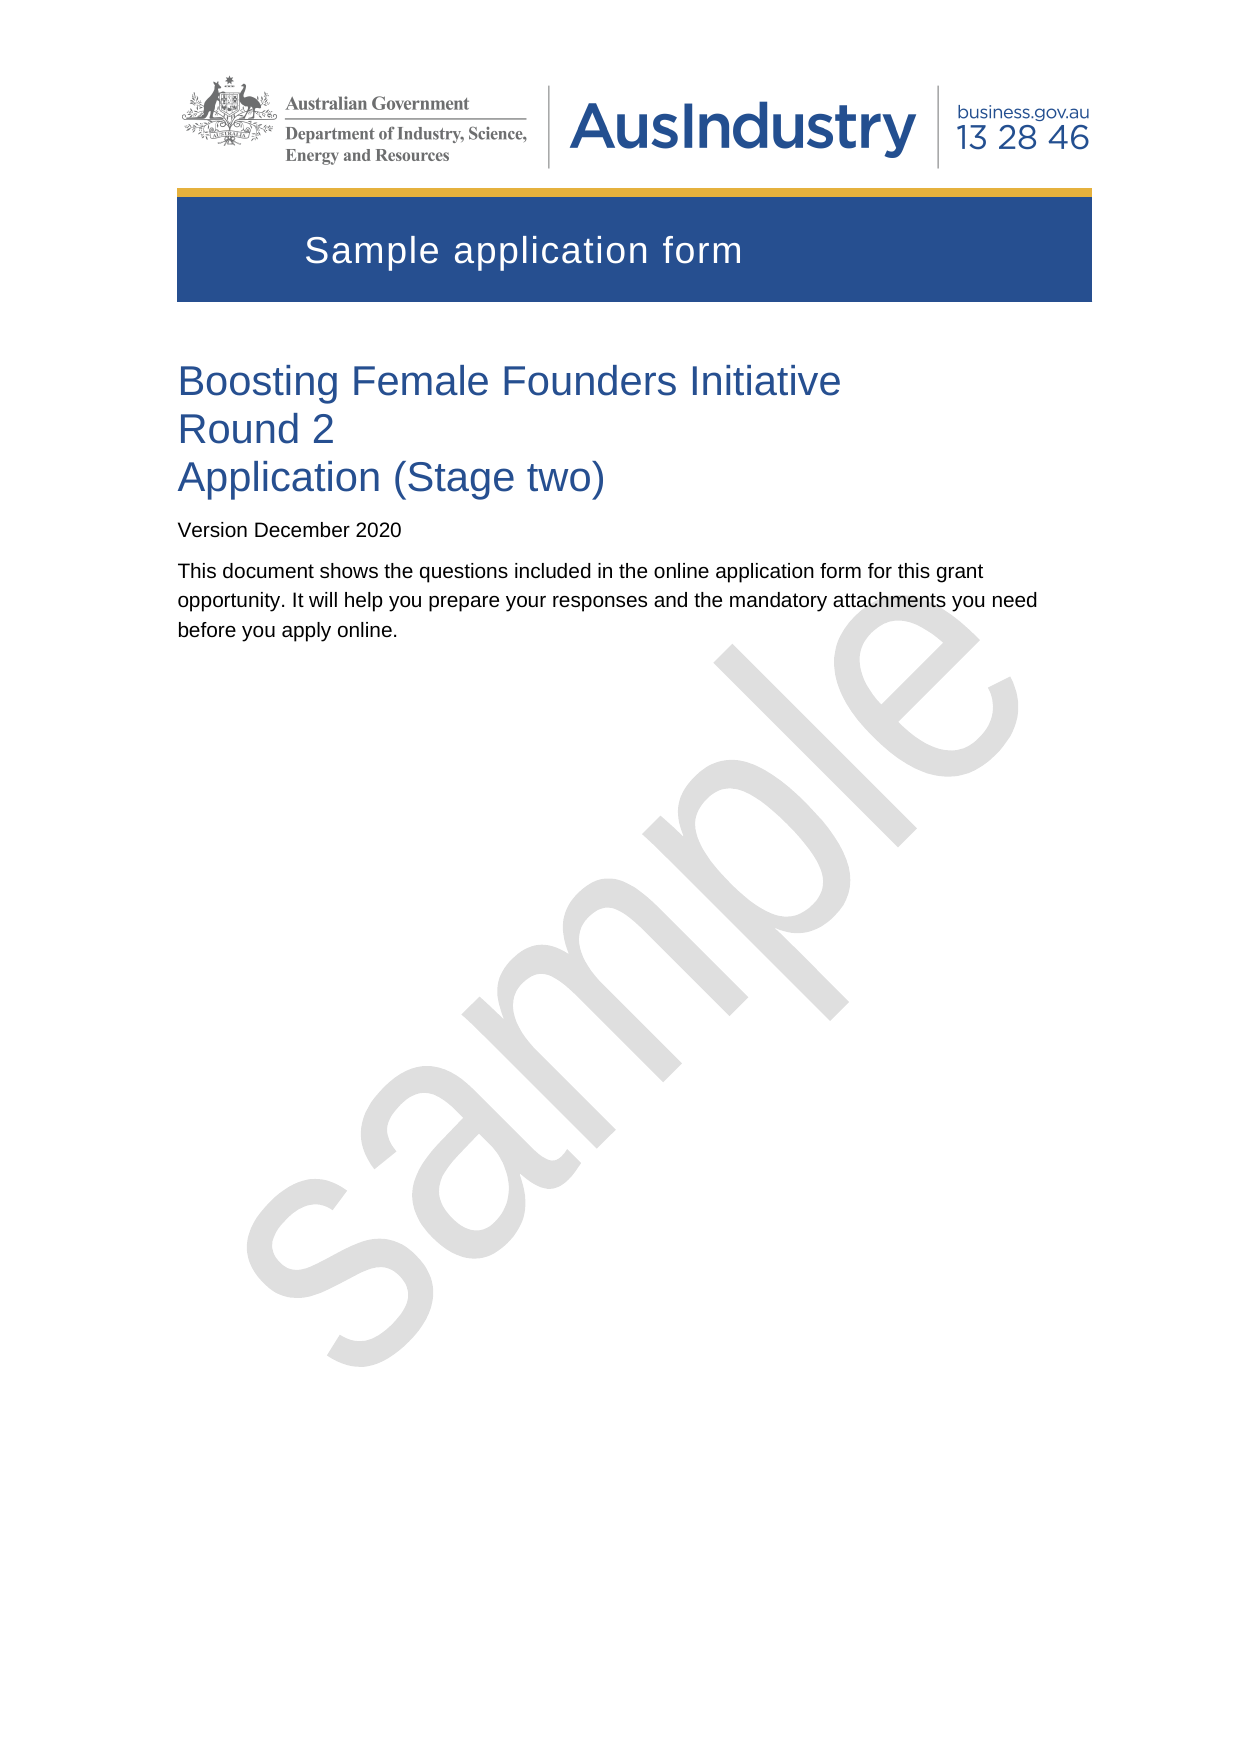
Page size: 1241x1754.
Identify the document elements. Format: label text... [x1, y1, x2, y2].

picture [177, 73, 1093, 184]
text Version December 2020 [177, 512, 1092, 541]
text This document shows the questions included in the online application form for this grant opportunity. It will help you prepare your responses and the mandatory attachments you need before you apply online. [177, 554, 1092, 641]
subtitle Boosting Female Founders Initiative Round 2 Application (Stage two) [177, 356, 1092, 500]
